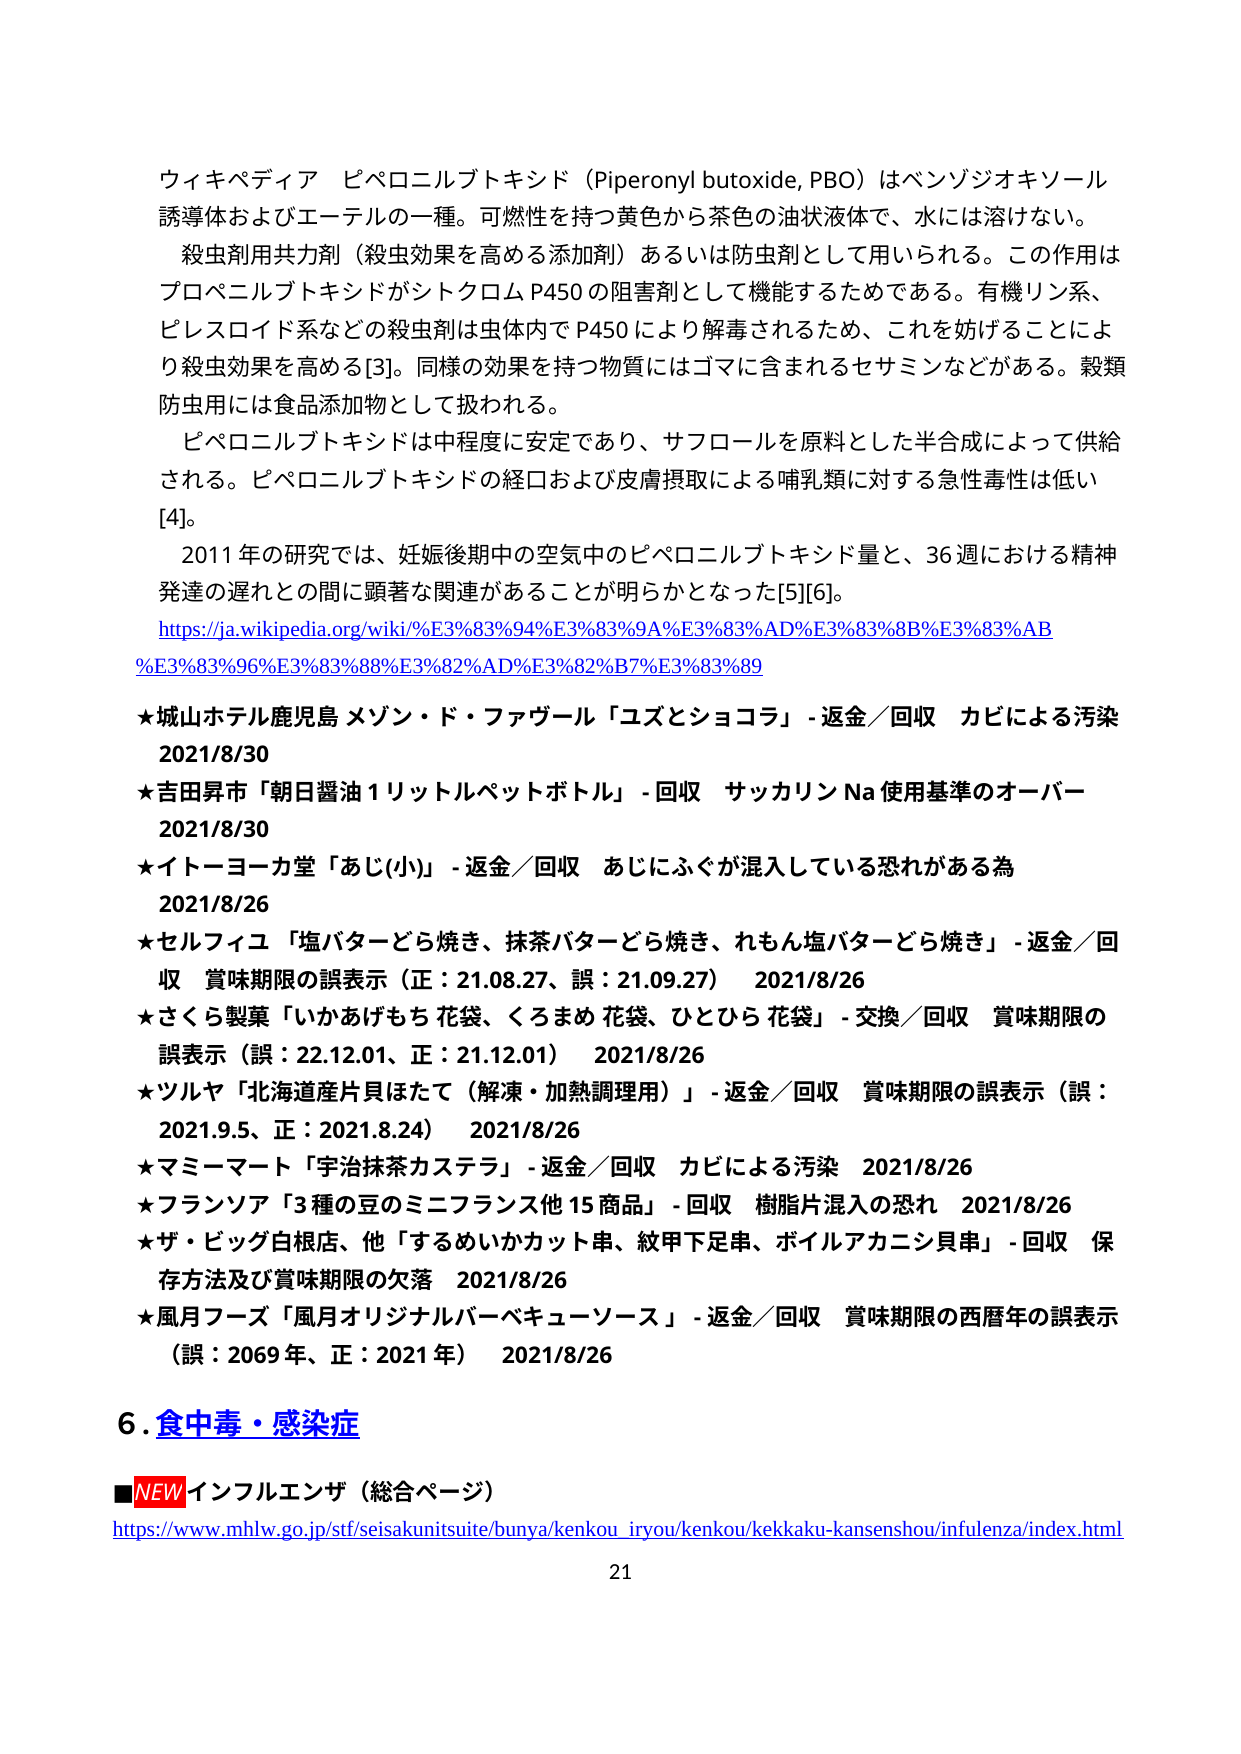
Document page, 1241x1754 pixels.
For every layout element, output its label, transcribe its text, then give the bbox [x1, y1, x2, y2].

text ■NEWインフルエンザ（総合ページ） [112, 1472, 1128, 1510]
text ピペロニルブトキシドは中程度に安定であり、サフロールを原料とした半合成によって供給される。ピペロニルブトキシドの経口および皮膚摂取による哺乳類に対する急性毒性は低い[4]。 [158, 422, 1128, 535]
text ★ツルヤ「北海道産片貝ほたて（解凍・加熱調理用）」 - 返金／回収 賞味期限の誤表示（誤：2021.9.5、正：2021.8.24） 2021/8/26 [135, 1072, 1128, 1147]
text ★吉田昇市「朝日醤油1リットルペットボトル」 - 回収 サッカリンNa使用基準のオーバー 2021/8/30 [135, 772, 1128, 847]
text ★ザ・ビッグ白根店、他「するめいかカット串、紋甲下足串、ボイルアカニシ貝串」 - 回収 保存方法及び賞味期限の欠落 2021/8/26 [135, 1222, 1128, 1297]
text ６. 食中毒・感染症 [112, 1385, 1128, 1460]
text 殺虫剤用共力剤（殺虫効果を高める添加剤）あるいは防虫剤として用いられる。この作用はプロペニルブトキシドがシトクロムP450の阻害剤として機能するためである。有機リン系、ピレスロイド系などの殺虫剤は虫体内でP450により解毒されるため、これを妨げることにより殺虫効果を高める[3]。同様の効果を持つ物質にはゴマに含まれるセサミンなどがある。穀類防虫用には食品添加物として扱われる。 [158, 235, 1128, 422]
text ★さくら製菓「いかあげもち 花袋、くろまめ 花袋、ひとひら 花袋」 - 交換／回収 賞味期限の誤表示（誤：22.12.01、正：21.12.01） 2021/8/26 [135, 997, 1128, 1072]
text ★城山ホテル鹿児島 メゾン・ド・ファヴール「ユズとショコラ」 - 返金／回収 カビによる汚染 2021/8/30 [135, 697, 1128, 772]
text ★セルフィユ 「塩バターどら焼き、抹茶バターどら焼き、れもん塩バターどら焼き」 - 返金／回収 賞味期限の誤表示（正：21.08.27、誤：21.09.27） 2021/8/26 [135, 922, 1128, 997]
text ウィキペディア ピペロニルブトキシド（Piperonyl butoxide, PBO）はベンゾジオキソール誘導体およびエーテルの一種。可燃性を持つ黄色から茶色の油状液体で、水には溶けない。 [135, 160, 1128, 235]
text ★風月フーズ「風月オリジナルバーベキューソース 」 - 返金／回収 賞味期限の西暦年の誤表示（誤：2069年、正：2021年） 2021/8/26 [135, 1297, 1128, 1372]
text https://ja.wikipedia.org/wiki/%E3%83%94%E3%83%9A%E3%83%AD%E3%83%8B%E3%83%AB%E3%83%96%E3%83%88%E3%82%AD%E3%82%B7%E3%83%89 [112, 610, 1128, 685]
text ★フランソア「3種の豆のミニフランス他15商品」 - 回収 樹脂片混入の恐れ 2021/8/26 [135, 1185, 1128, 1222]
text ★イトーヨーカ堂「あじ(小)」 - 返金／回収 あじにふぐが混入している恐れがある為 2021/8/26 [135, 847, 1128, 922]
text ★マミーマート「宇治抹茶カステラ」 - 返金／回収 カビによる汚染 2021/8/26 [135, 1147, 1128, 1185]
text https://www.mhlw.go.jp/stf/seisakunitsuite/bunya/kenkou_iryou/kenkou/kekkaku-kansenshou/infulenza/index.html [112, 1510, 1128, 1547]
text 2011年の研究では、妊娠後期中の空気中のピペロニルブトキシド量と、36週における精神発達の遅れとの間に顕著な関連があることが明らかとなった[5][6]。 [158, 535, 1128, 610]
